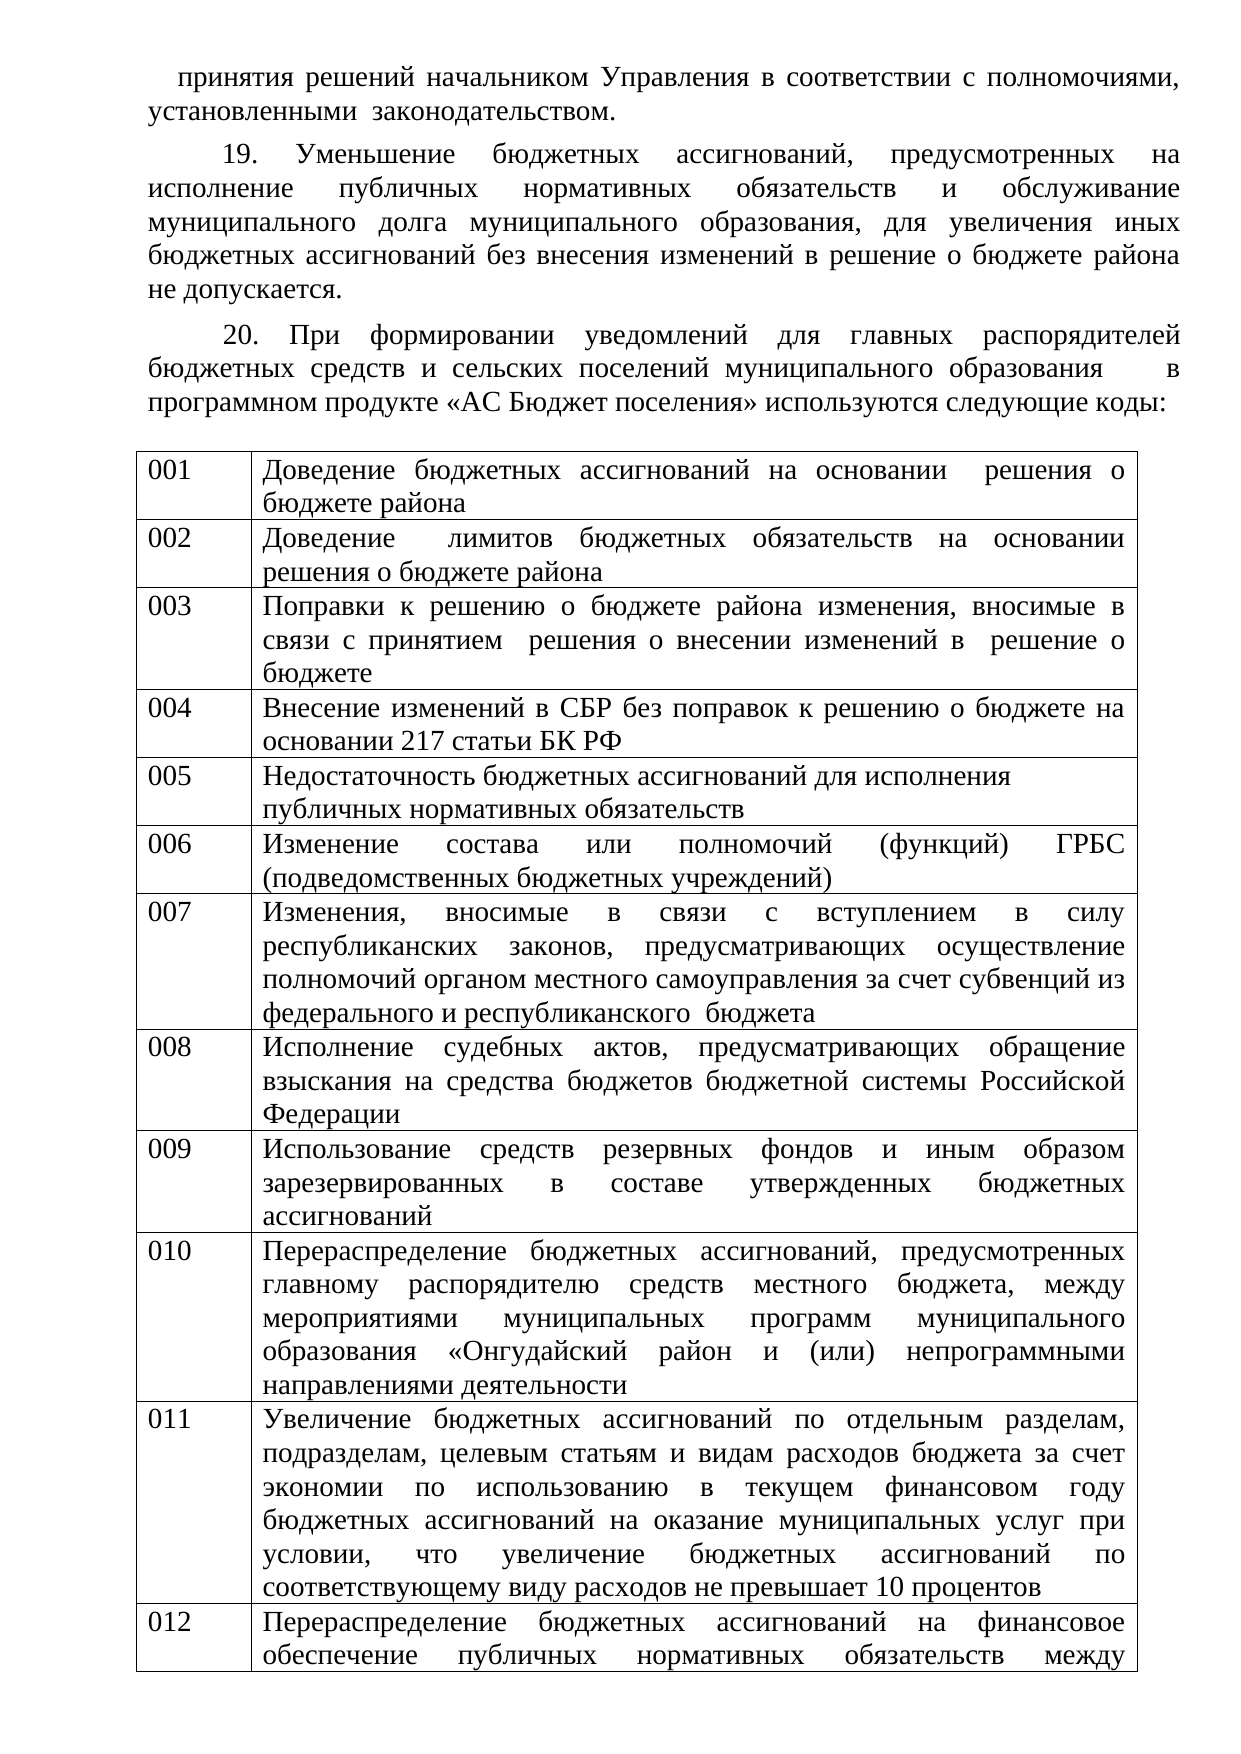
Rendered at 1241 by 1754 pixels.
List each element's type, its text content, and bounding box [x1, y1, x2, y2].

table_cell 004 [137, 690, 251, 757]
table_cell Перераспределение бюджетных ассигнований, предусмотренных главному распорядителю средств местного бюджета, между мероприятиями муниципальных программ муниципального образования «Онгудайский район и (или) непрограммными направлениями деятельности [252, 1233, 1137, 1401]
table_header Доведение бюджетных ассигнований на основании решения о бюджете района [252, 452, 1137, 519]
text принятия решений начальником Управления в соответствии с полномочиями, установленными законодательством. [148, 59, 1181, 126]
table_cell Поправки к решению о бюджете района изменения, вносимые в связи с принятием решения о внесении изменений в решение о бюджете [252, 588, 1137, 689]
table_cell Доведение лимитов бюджетных обязательств на основании решения о бюджете района [252, 520, 1137, 587]
table_cell Использование средств резервных фондов и иным образом зарезервированных в составе утвержденных бюджетных ассигнований [252, 1131, 1137, 1232]
table_cell Исполнение судебных актов, предусматривающих обращение взыскания на средства бюджетов бюджетной системы Российской Федерации [252, 1030, 1137, 1130]
table_cell Внесение изменений в СБР без поправок к решению о бюджете на основании 217 статьи БК РФ [252, 690, 1137, 757]
table_cell 009 [137, 1131, 251, 1232]
text 19. Уменьшение бюджетных ассигнований, предусмотренных на исполнение публичных нормативных обязательств и обслуживание муниципального долга муниципального образования, для увеличения иных бюджетных ассигнований без внесения изменений в решение о бюджете района не допускается. [148, 137, 1181, 304]
table_cell Недостаточность бюджетных ассигнований для исполнения публичных нормативных обязательств [252, 758, 1137, 825]
table_cell 008 [137, 1030, 251, 1130]
table_cell Увеличение бюджетных ассигнований по отдельным разделам, подразделам, целевым статьям и видам расходов бюджета за счет экономии по использованию в текущем финансовом году бюджетных ассигнований на оказание муниципальных услуг при условии, что увеличение бюджетных ассигнований по соответствующему виду расходов не превышает 10 процентов [252, 1402, 1137, 1603]
text 20. При формировании уведомлений для главных распорядителей бюджетных средств и сельских поселений муниципального образования в программном продукте «АС Бюджет поселения» используются следующие коды: [148, 317, 1181, 417]
table_cell 006 [137, 826, 251, 893]
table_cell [252, 1604, 1137, 1671]
table_cell 012 [137, 1604, 251, 1671]
table_cell 011 [137, 1402, 251, 1603]
table_header 001 [137, 452, 251, 519]
table_cell 003 [137, 588, 251, 689]
table_cell 007 [137, 894, 251, 1028]
table_cell Изменение состава или полномочий (функций) ГРБС (подведомственных бюджетных учреждений) [252, 826, 1137, 893]
table_cell 005 [137, 758, 251, 825]
table_cell 002 [137, 520, 251, 587]
table_cell Изменения, вносимые в связи с вступлением в силу республиканских законов, предусматривающих осуществление полномочий органом местного самоуправления за счет субвенций из федерального и республиканского бюджета [252, 894, 1137, 1028]
table_cell 010 [137, 1233, 251, 1401]
